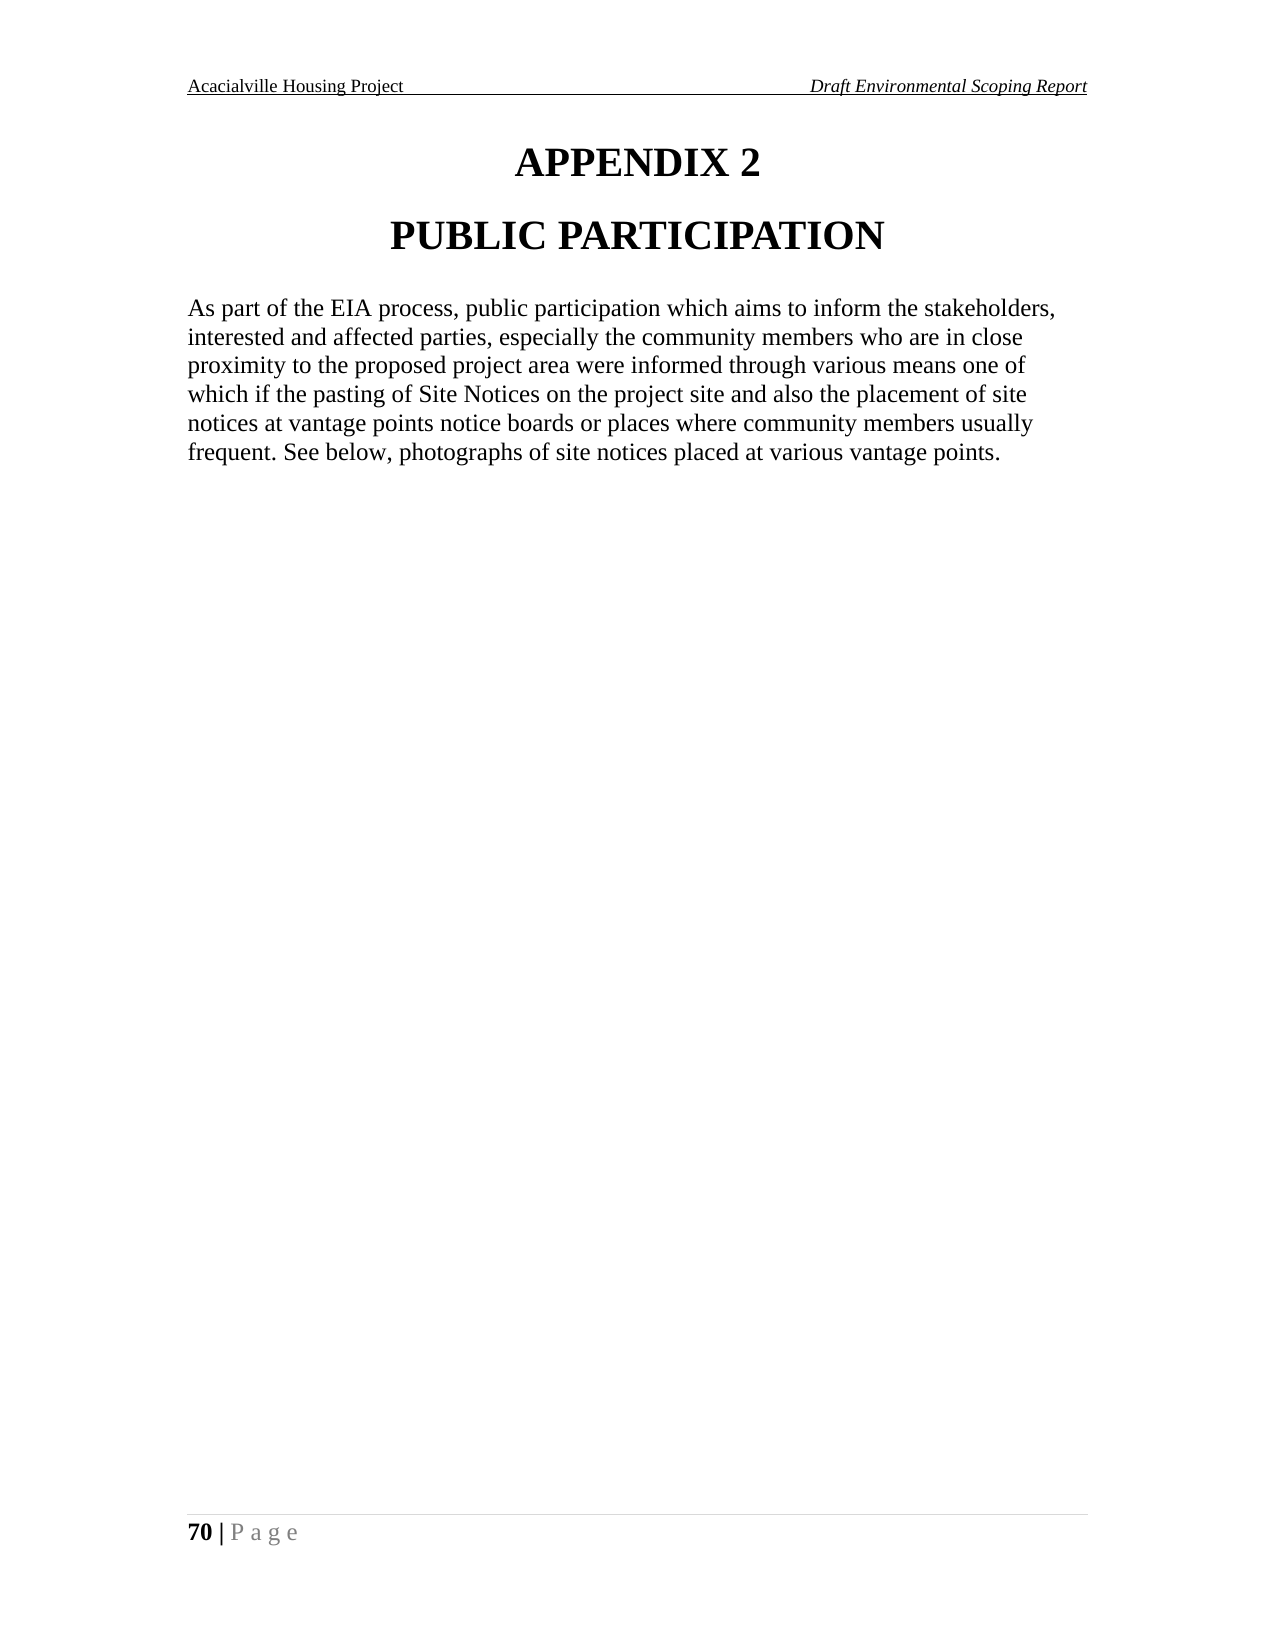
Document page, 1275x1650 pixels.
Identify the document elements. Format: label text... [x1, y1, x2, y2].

text As part of the EIA process, public participation which aims to inform the stakeholders, interested and affected parties, especially the community members who are in close proximity to the proposed project area were informed through various means one of which if the pasting of Site Notices on the project site and also the placement of site notices at vantage points notice boards or places where community members usually frequent. See below, photographs of site notices placed at various vantage points. [187, 293, 1088, 466]
subtitle APPENDIX 2 [187, 137, 1088, 185]
subtitle PUBLIC PARTICIPATION [187, 210, 1088, 258]
